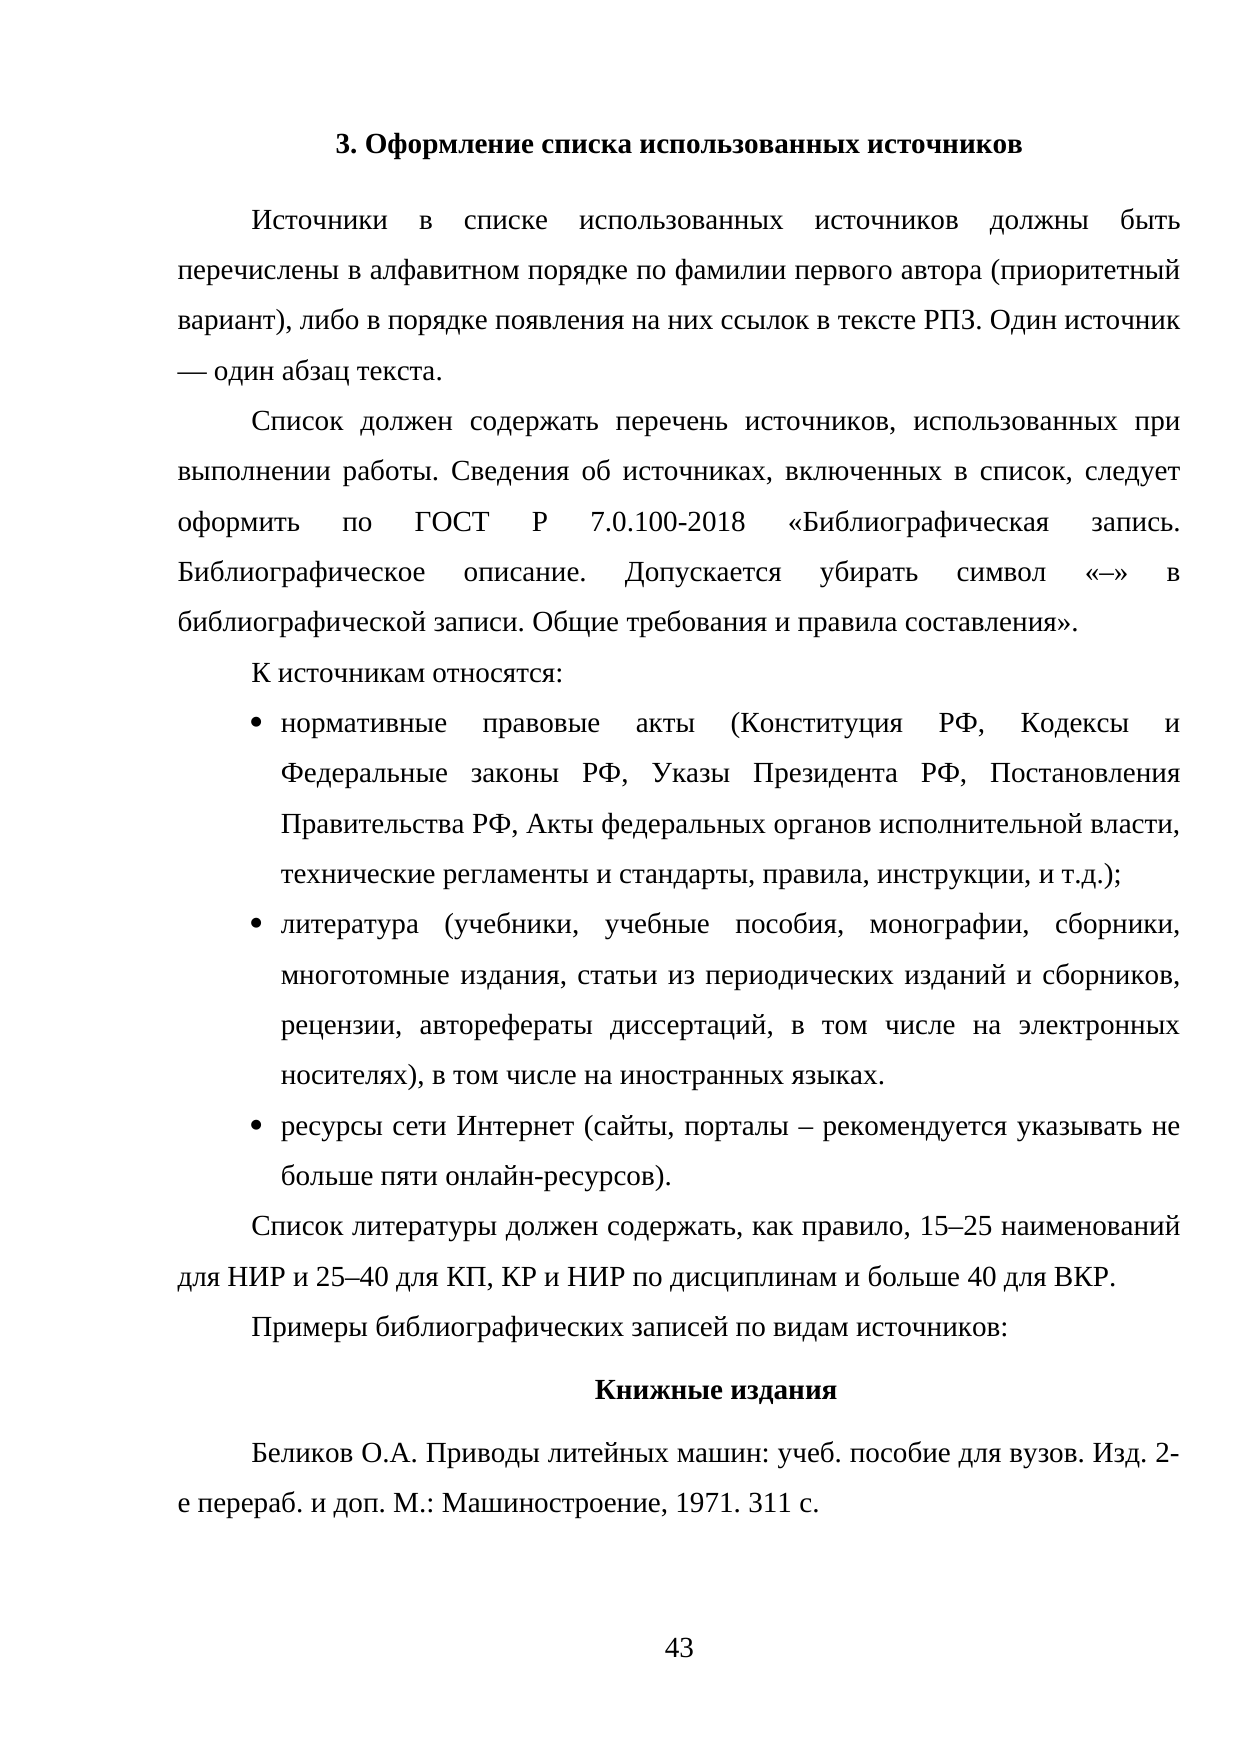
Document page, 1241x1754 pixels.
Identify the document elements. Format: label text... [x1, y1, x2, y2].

text Источники в списке использованных источников должны быть перечислены в алфавитном порядке по фамилии первого автора (приоритетный вариант), либо в порядке появления на них ссылок в тексте РПЗ. Один источник — один абзац текста. [177, 202, 1181, 386]
text К источникам относятся: [177, 655, 1181, 688]
text Список литературы должен содержать, как правило, 15–25 наименований для НИР и 25–40 для КП, КР и НИР по дисциплинам и больше 40 для ВКР. [177, 1208, 1181, 1292]
list ресурсы сети Интернет (сайты, порталы – рекомендуется указывать не больше пяти онлайн-ресурсов). [251, 1108, 1181, 1192]
subtitle 3. Оформление списка использованных источников [177, 126, 1181, 160]
list нормативные правовые акты (Конституция РФ, Кодексы и Федеральные законы РФ, Указы Президента РФ, Постановления Правительства РФ, Акты федеральных органов исполнительной власти, технические регламенты и стандарты, правила, инструкции, и т.д.); [251, 705, 1181, 889]
text Книжные издания [177, 1372, 1181, 1405]
list литература (учебники, учебные пособия, монографии, сборники, многотомные издания, статьи из периодических изданий и сборников, рецензии, авторефераты диссертаций, в том числе на электронных носителях), в том числе на иностранных языках. [251, 906, 1181, 1091]
text Беликов О.А. Приводы литейных машин: учеб. пособие для вузов. Изд. 2-е перераб. и доп. М.: Машиностроение, 1971. 311 с. [177, 1435, 1181, 1518]
text Список должен содержать перечень источников, использованных при выполнении работы. Сведения об источниках, включенных в список, следует оформить по ГОСТ Р 7.0.100-2018 «Библиографическая запись. Библиографическое описание. Допускается убирать символ «–» в библиографической записи. Общие требования и правила составления». [177, 403, 1181, 638]
text Примеры библиографических записей по видам источников: [177, 1309, 1181, 1343]
